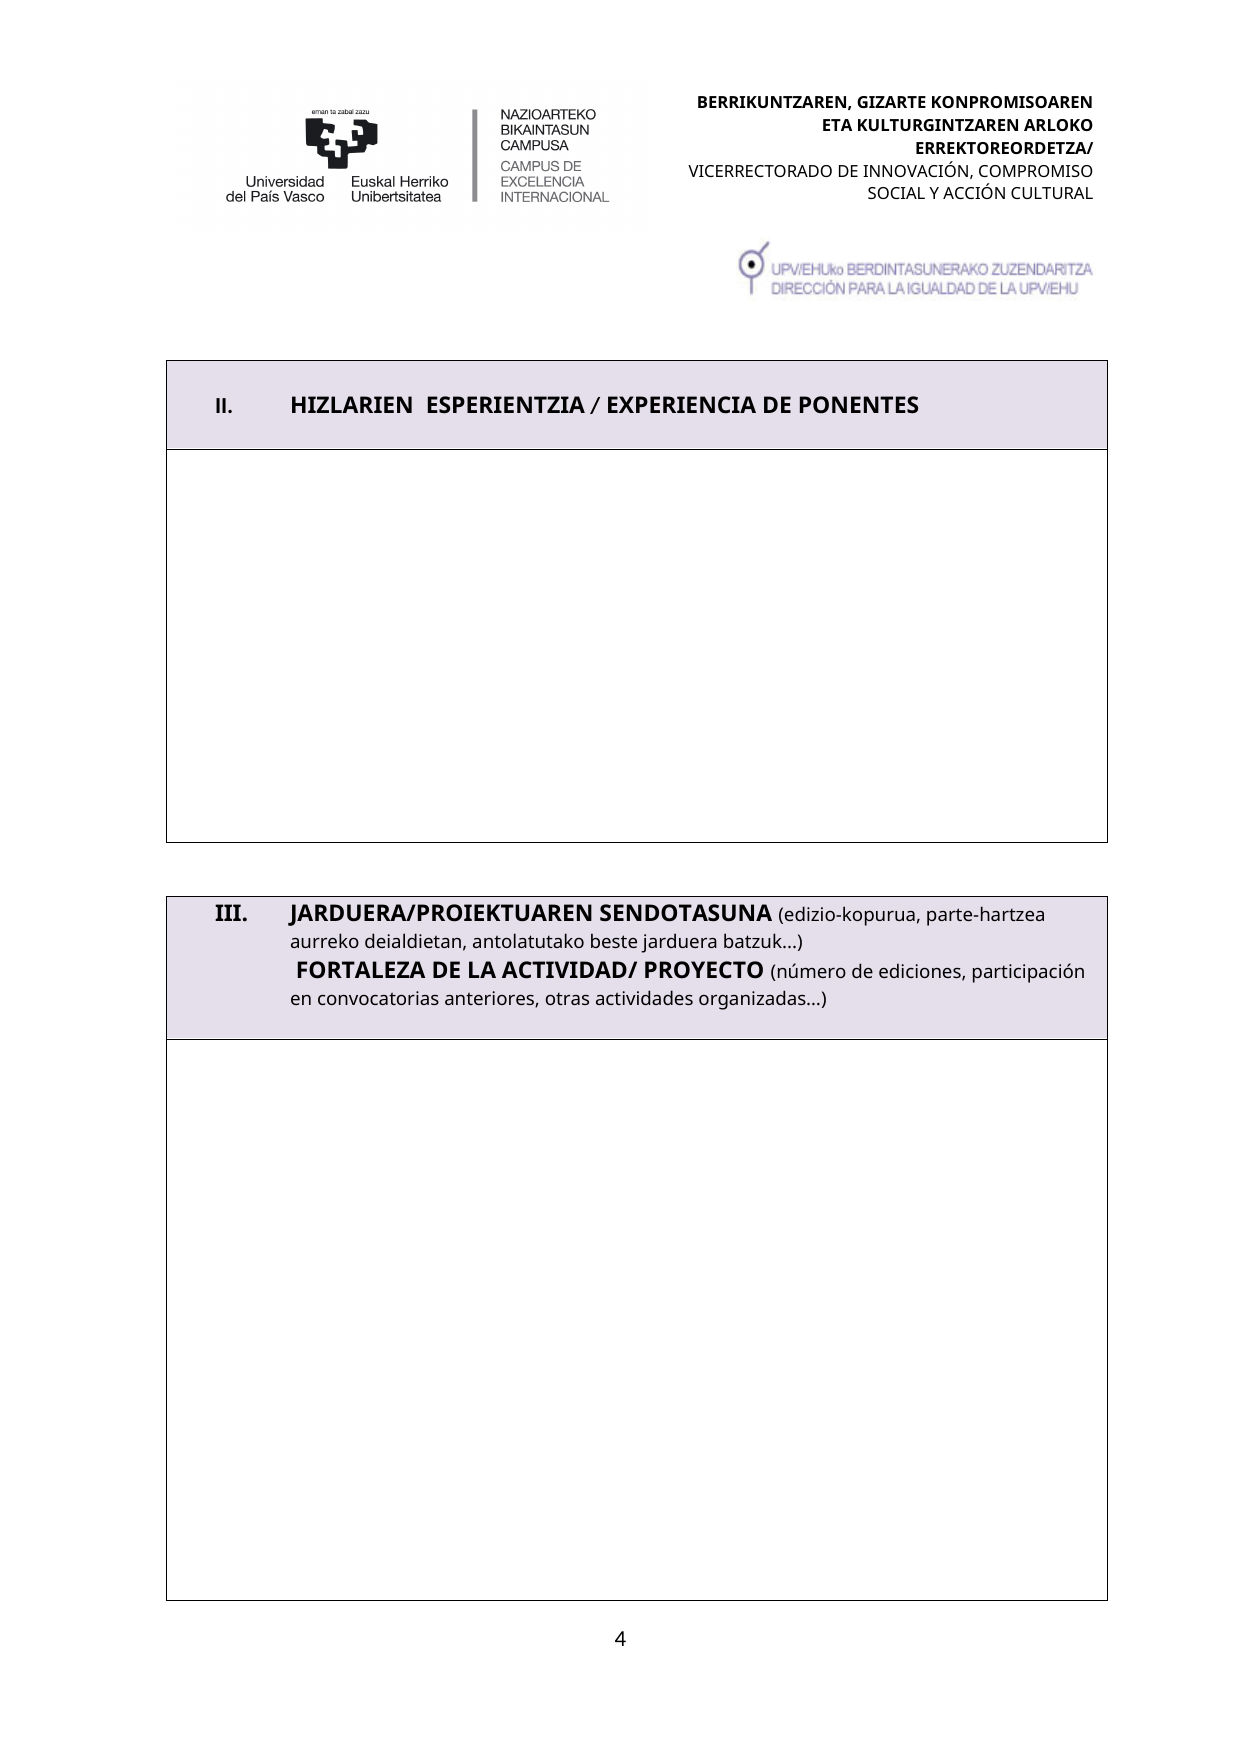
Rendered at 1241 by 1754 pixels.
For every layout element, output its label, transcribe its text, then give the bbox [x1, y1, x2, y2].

table_header JARDUERA/PROIEKTUAREN SENDOTASUNA (edizio-kopurua, parte-hartzea aurreko deialdietan, antolatutako beste jarduera batzuk...) FORTALEZA DE LA ACTIVIDAD/ PROYECTO (número de ediciones, participación en convocatorias anteriores, otras actividades organizadas…) [167, 897, 1107, 1038]
picture [736, 237, 1097, 304]
table_cell [167, 450, 1107, 842]
table_cell [167, 1040, 1107, 1600]
table_header HIZLARIEN ESPERIENTZIA / EXPERIENCIA DE PONENTES [167, 361, 1107, 448]
picture [177, 73, 650, 238]
